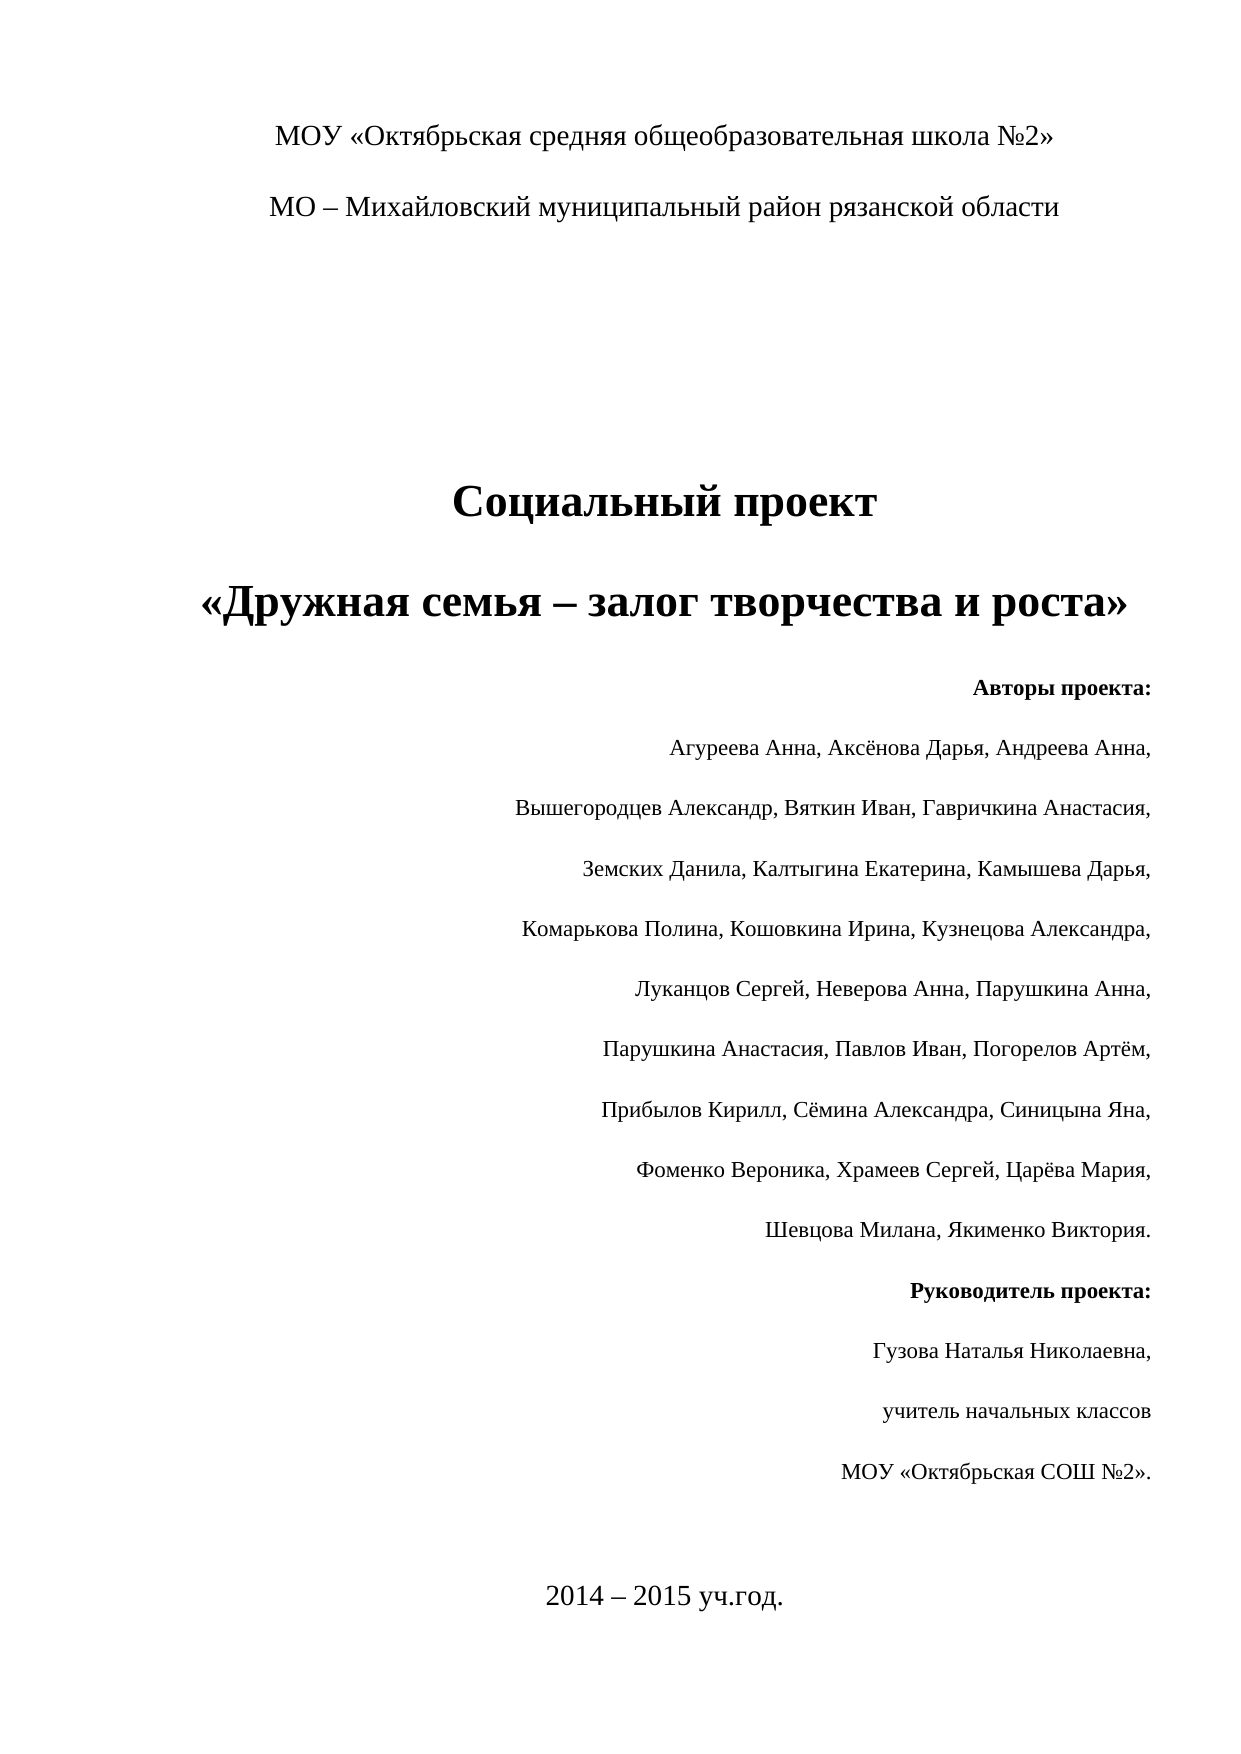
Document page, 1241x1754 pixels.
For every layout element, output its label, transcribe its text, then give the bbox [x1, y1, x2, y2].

text «Дружная семья – залог творчества и роста» [177, 574, 1152, 626]
text Земских Данила, Калтыгина Екатерина, Камышева Дарья, [177, 854, 1152, 881]
text Фоменко Вероника, Храмеев Сергей, Царёва Мария, [177, 1156, 1152, 1182]
text Руководитель проекта: [177, 1277, 1152, 1303]
text Прибылов Кирилл, Сёмина Александра, Синицына Яна, [177, 1096, 1152, 1122]
text МОУ «Октябрьская СОШ №2». [177, 1458, 1152, 1484]
text учитель начальных классов [177, 1397, 1152, 1424]
text Вышегородцев Александр, Вяткин Иван, Гавричкина Анастасия, [177, 794, 1152, 821]
text Луканцов Сергей, Неверова Анна, Парушкина Анна, [177, 975, 1152, 1002]
text Агуреева Анна, Аксёнова Дарья, Андреева Анна, [177, 734, 1152, 760]
text 2014 – 2015 уч.год. [177, 1578, 1152, 1612]
text Социальный проект [177, 474, 1152, 527]
text МО – Михайловский муниципальный район рязанской области [177, 189, 1152, 223]
text МОУ «Октябрьская средняя общеобразовательная школа №2» [177, 118, 1152, 152]
text Парушкина Анастасия, Павлов Иван, Погорелов Артём, [177, 1036, 1152, 1062]
text Комарькова Полина, Кошовкина Ирина, Кузнецова Александра, [177, 915, 1152, 941]
text Авторы проекта: [177, 674, 1152, 700]
text Шевцова Милана, Якименко Виктория. [177, 1216, 1152, 1243]
text Гузова Наталья Николаевна, [177, 1337, 1152, 1363]
